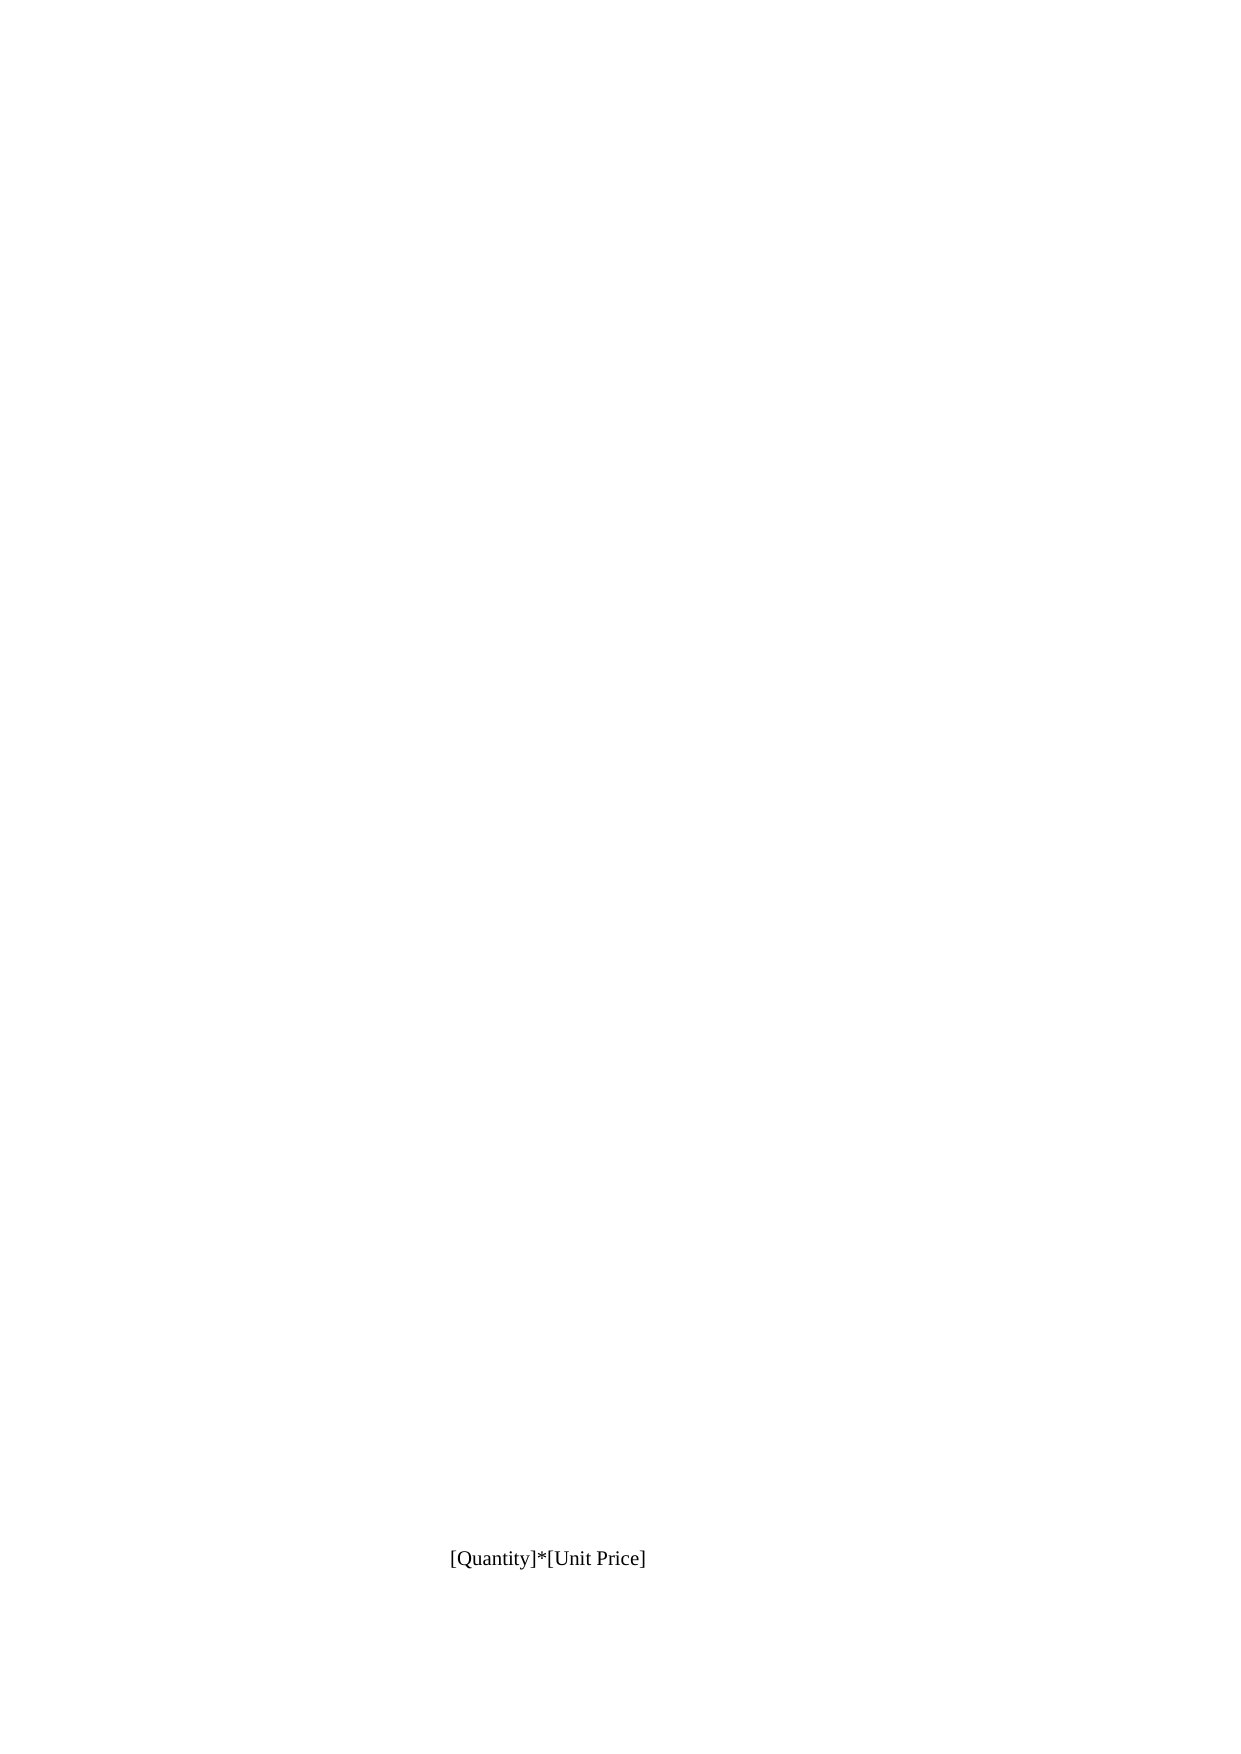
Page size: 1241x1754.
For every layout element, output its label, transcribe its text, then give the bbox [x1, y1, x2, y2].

text [Quantity]*[Unit Price] [450, 1546, 1090, 1570]
